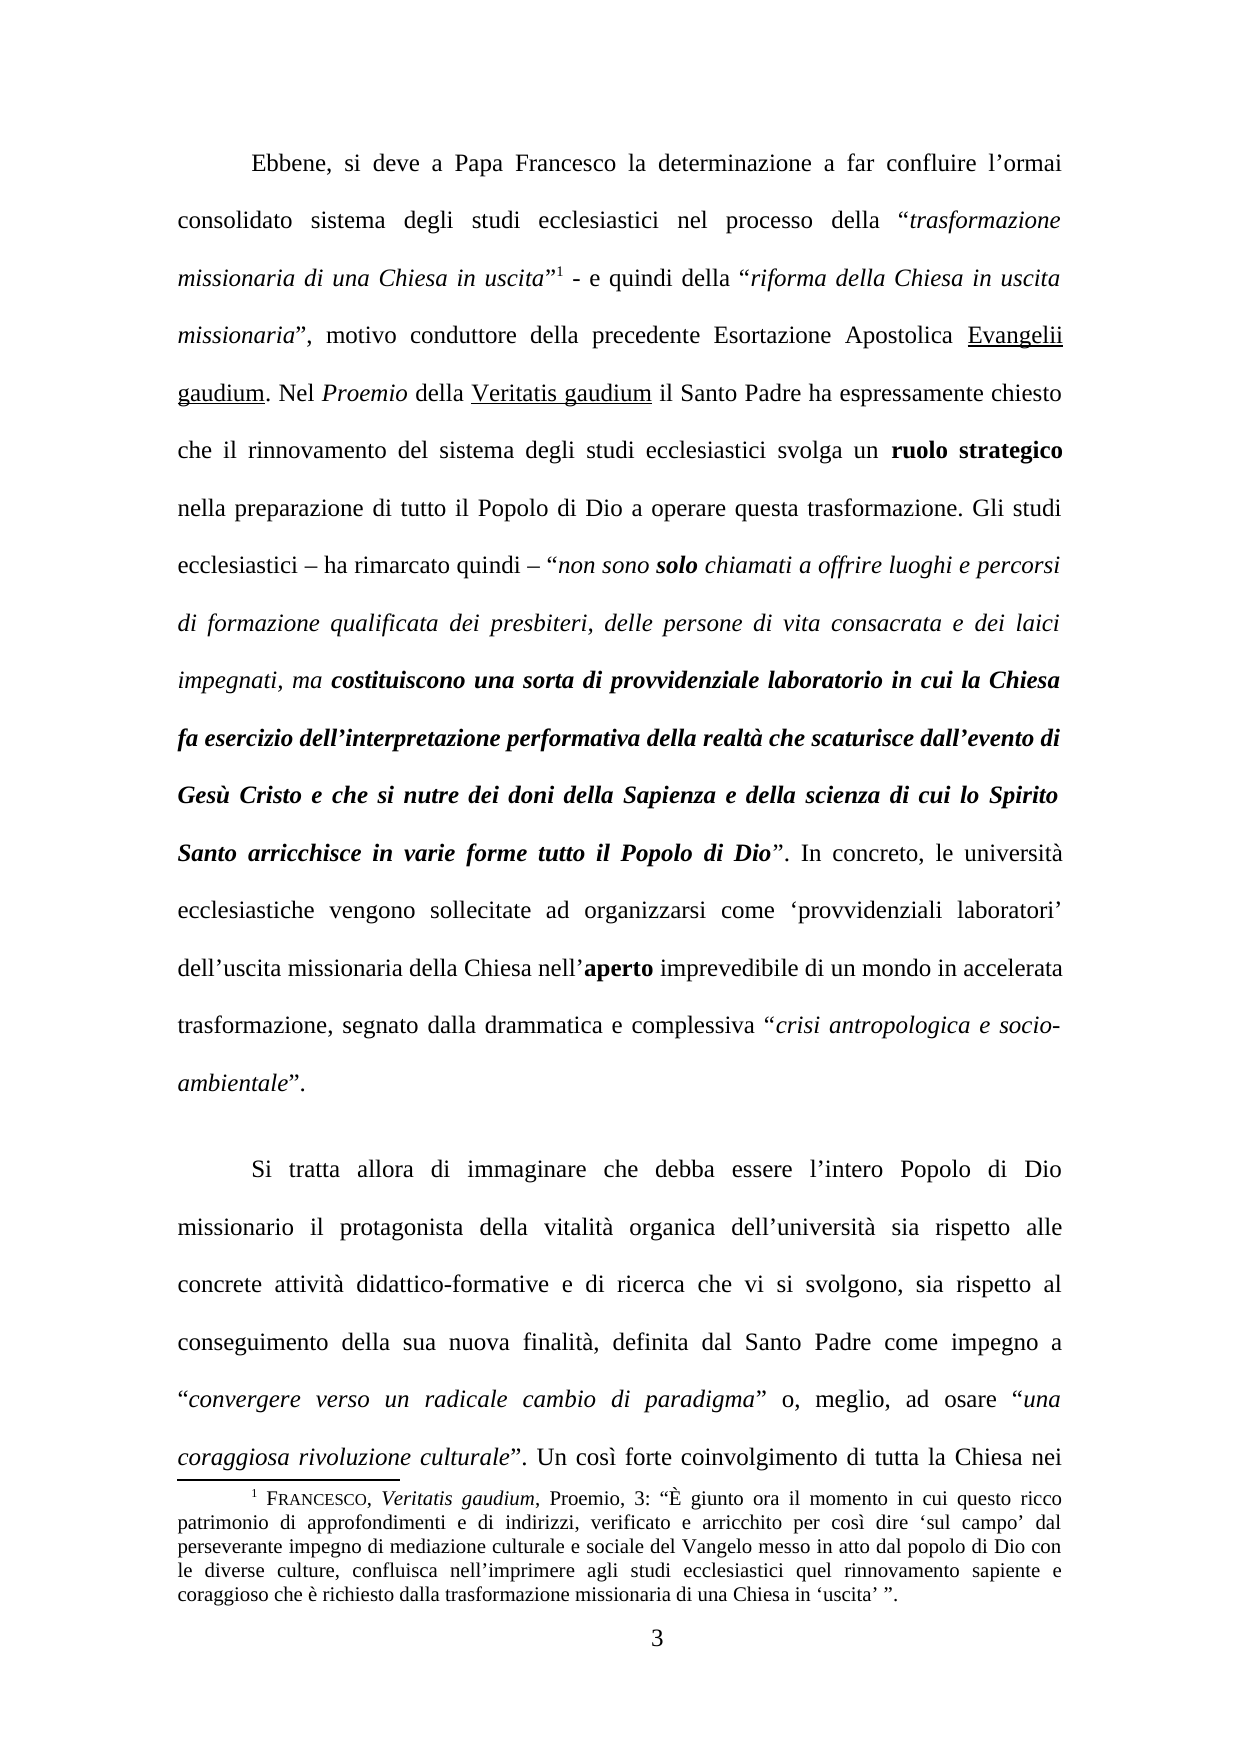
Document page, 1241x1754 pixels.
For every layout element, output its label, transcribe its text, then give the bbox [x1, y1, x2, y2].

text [177, 1154, 1063, 1471]
text Ebbene, si deve a Papa Francesco la determinazione a far confluire l’ormai consolidato sistema degli studi ecclesiastici nel processo della “trasformazione missionaria di una Chiesa in uscita” - e quindi della “riforma della Chiesa in uscita missionaria”, motivo conduttore della precedente Esortazione Apostolica Evangelii gaudium. Nel Proemio della Veritatis gaudium il Santo Padre ha espressamente chiesto che il rinnovamento del sistema degli studi ecclesiastici svolga un ruolo strategico nella preparazione di tutto il Popolo di Dio a operare questa trasformazione. Gli studi ecclesiastici – ha rimarcato quindi – “non sono solo chiamati a offrire luoghi e percorsi di formazione qualificata dei presbiteri, delle persone di vita consacrata e dei laici impegnati, ma costituiscono una sorta di provvidenziale laboratorio in cui la Chiesa fa esercizio dell’interpretazione performativa della realtà che scaturisce dall’evento di Gesù Cristo e che si nutre dei doni della Sapienza e della scienza di cui lo Spirito Santo arricchisce in varie forme tutto il Popolo di Dio”. In concreto, le università ecclesiastiche vengono sollecitate ad organizzarsi come ‘provvidenziali laboratori’ dell’uscita missionaria della Chiesa nell’aperto imprevedibile di un mondo in accelerata trasformazione, segnato dalla drammatica e complessiva “crisi antropologica e socio-ambientale”. [177, 148, 1063, 1096]
